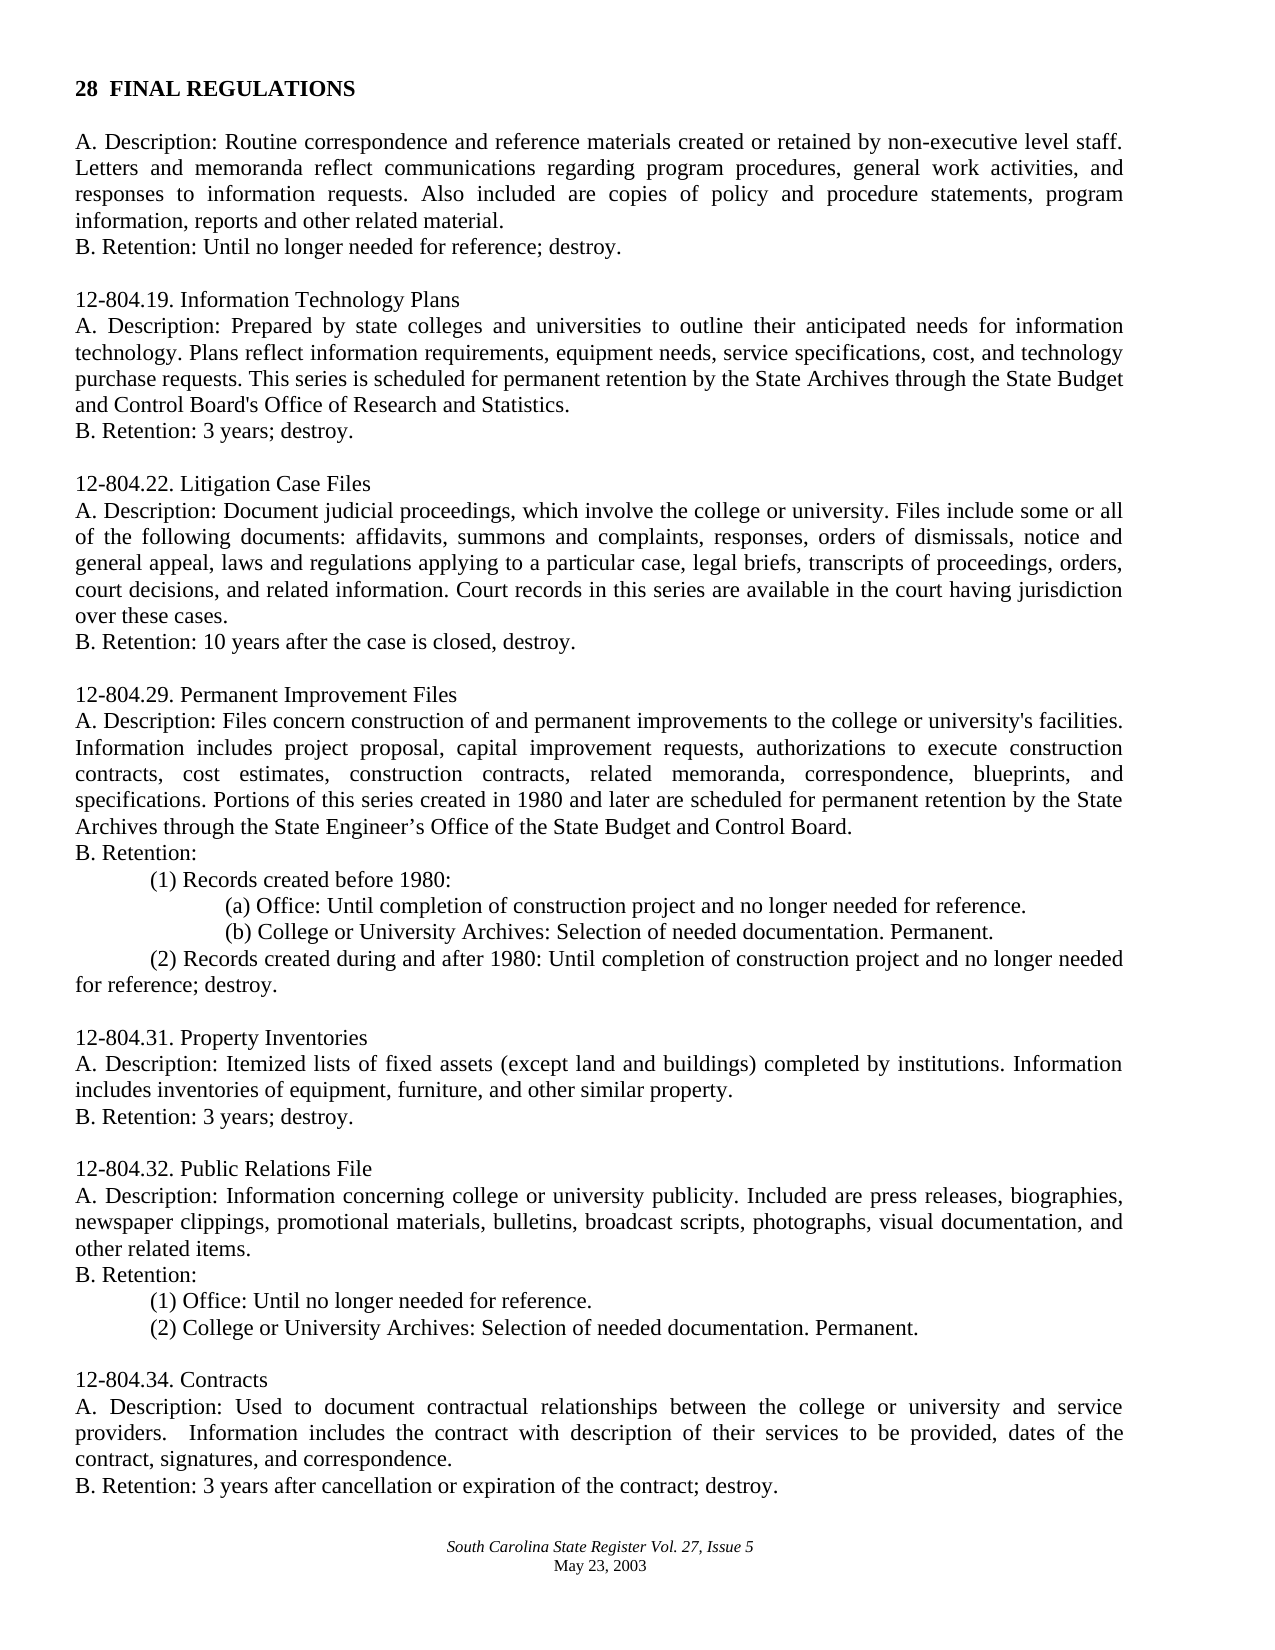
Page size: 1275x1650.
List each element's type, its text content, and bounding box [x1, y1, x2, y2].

text (2) Records created during and after 1980: Until completion of construction project and no longer needed for reference; destroy. [75, 945, 1125, 997]
text (b) College or University Archives: Selection of needed documentation. Permanent. [75, 918, 1125, 945]
text 12-804.19. Information Technology Plans [75, 286, 1125, 312]
text A. Description: Itemized lists of fixed assets (except land and buildings) completed by institutions. Information includes inventories of equipment, furniture, and other similar property. [75, 1050, 1125, 1103]
text 12-804.29. Permanent Improvement Files [75, 681, 1125, 707]
text 12-804.32. Public Relations File [75, 1156, 1125, 1182]
text A. Description: Document judicial proceedings, which involve the college or university. Files include some or all of the following documents: affidavits, summons and complaints, responses, orders of dismissals, notice and general appeal, laws and regulations applying to a particular case, legal briefs, transcripts of proceedings, orders, court decisions, and related information. Court records in this series are available in the court having jurisdiction over these cases. [75, 497, 1125, 628]
text B. Retention: 10 years after the case is closed, destroy. [75, 628, 1125, 655]
text A. Description: Routine correspondence and reference materials created or retained by non-executive level staff. Letters and memoranda reflect communications regarding program procedures, general work activities, and responses to information requests. Also included are copies of policy and procedure statements, program information, reports and other related material. [75, 128, 1125, 233]
text (1) Records created before 1980: [75, 866, 1125, 892]
text B. Retention: [75, 839, 1125, 866]
text A. Description: Used to document contractual relationships between the college or university and service providers. Information includes the contract with description of their services to be provided, dates of the contract, signatures, and correspondence. [75, 1393, 1125, 1472]
text (a) Office: Until completion of construction project and no longer needed for reference. [75, 892, 1125, 918]
text B. Retention: [75, 1261, 1125, 1287]
text B. Retention: Until no longer needed for reference; destroy. [75, 233, 1125, 259]
text 12-804.31. Property Inventories [75, 1024, 1125, 1050]
text (1) Office: Until no longer needed for reference. [75, 1287, 1125, 1314]
text 12-804.34. Contracts [75, 1366, 1125, 1393]
text B. Retention: 3 years after cancellation or expiration of the contract; destroy. [75, 1472, 1125, 1498]
text A. Description: Information concerning college or university publicity. Included are press releases, biographies, newspaper clippings, promotional materials, bulletins, broadcast scripts, photographs, visual documentation, and other related items. [75, 1182, 1125, 1261]
text B. Retention: 3 years; destroy. [75, 418, 1125, 444]
text A. Description: Files concern construction of and permanent improvements to the college or university's facilities. Information includes project proposal, capital improvement requests, authorizations to execute construction contracts, cost estimates, construction contracts, related memoranda, correspondence, blueprints, and specifications. Portions of this series created in 1980 and later are scheduled for permanent retention by the State Archives through the State Engineer’s Office of the State Budget and Control Board. [75, 707, 1125, 839]
text B. Retention: 3 years; destroy. [75, 1103, 1125, 1129]
text (2) College or University Archives: Selection of needed documentation. Permanent. [75, 1314, 1125, 1340]
text A. Description: Prepared by state colleges and universities to outline their anticipated needs for information technology. Plans reflect information requirements, equipment needs, service specifications, cost, and technology purchase requests. This series is scheduled for permanent retention by the State Archives through the State Budget and Control Board's Office of Research and Statistics. [75, 312, 1125, 418]
text 12-804.22. Litigation Case Files [75, 470, 1125, 497]
